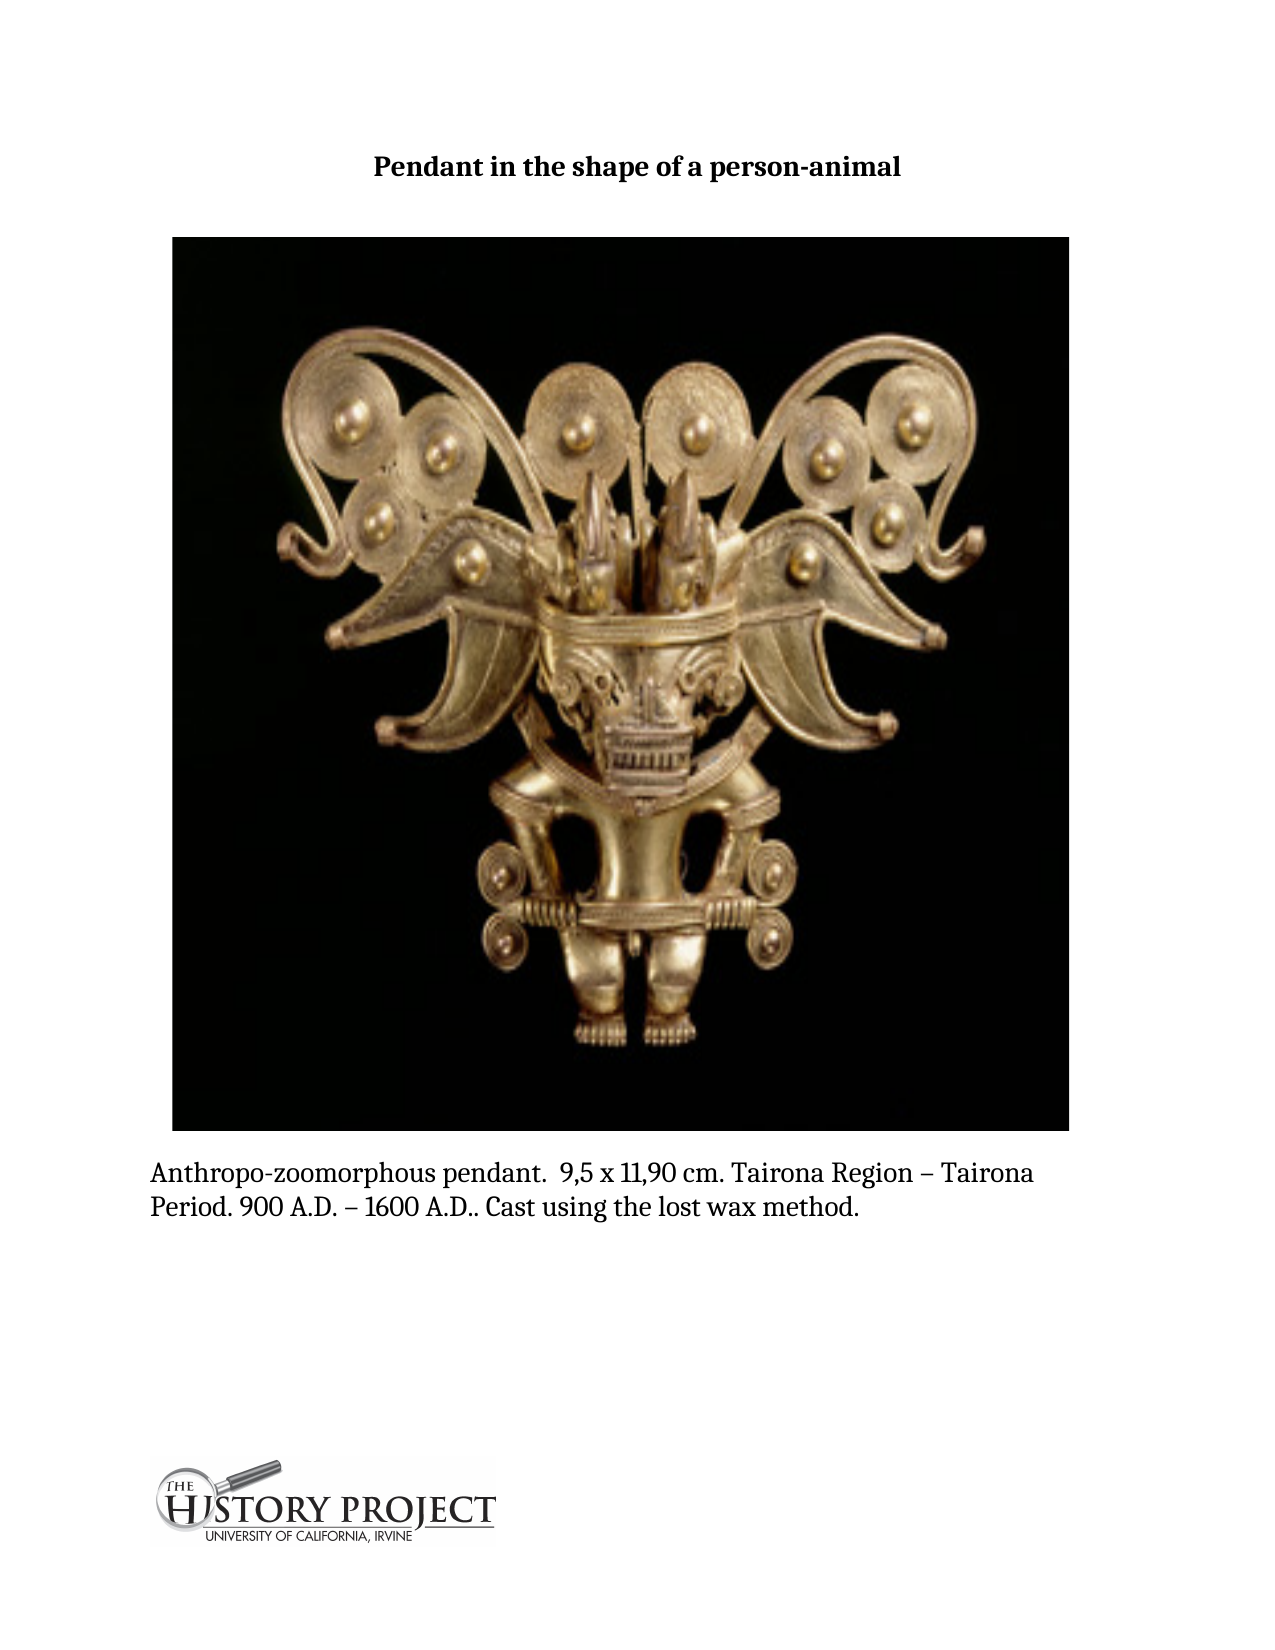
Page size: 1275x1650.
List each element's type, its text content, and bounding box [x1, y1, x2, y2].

text Pendant in the shape of a person-animal [150, 150, 1125, 183]
picture [150, 1456, 496, 1547]
text Anthropo-zoomorphous pendant. 9,5 x 11,90 cm. Tairona Region – Tairona Period. 900 A.D. – 1600 A.D.. Cast using the lost wax method. [150, 754, 1125, 1223]
